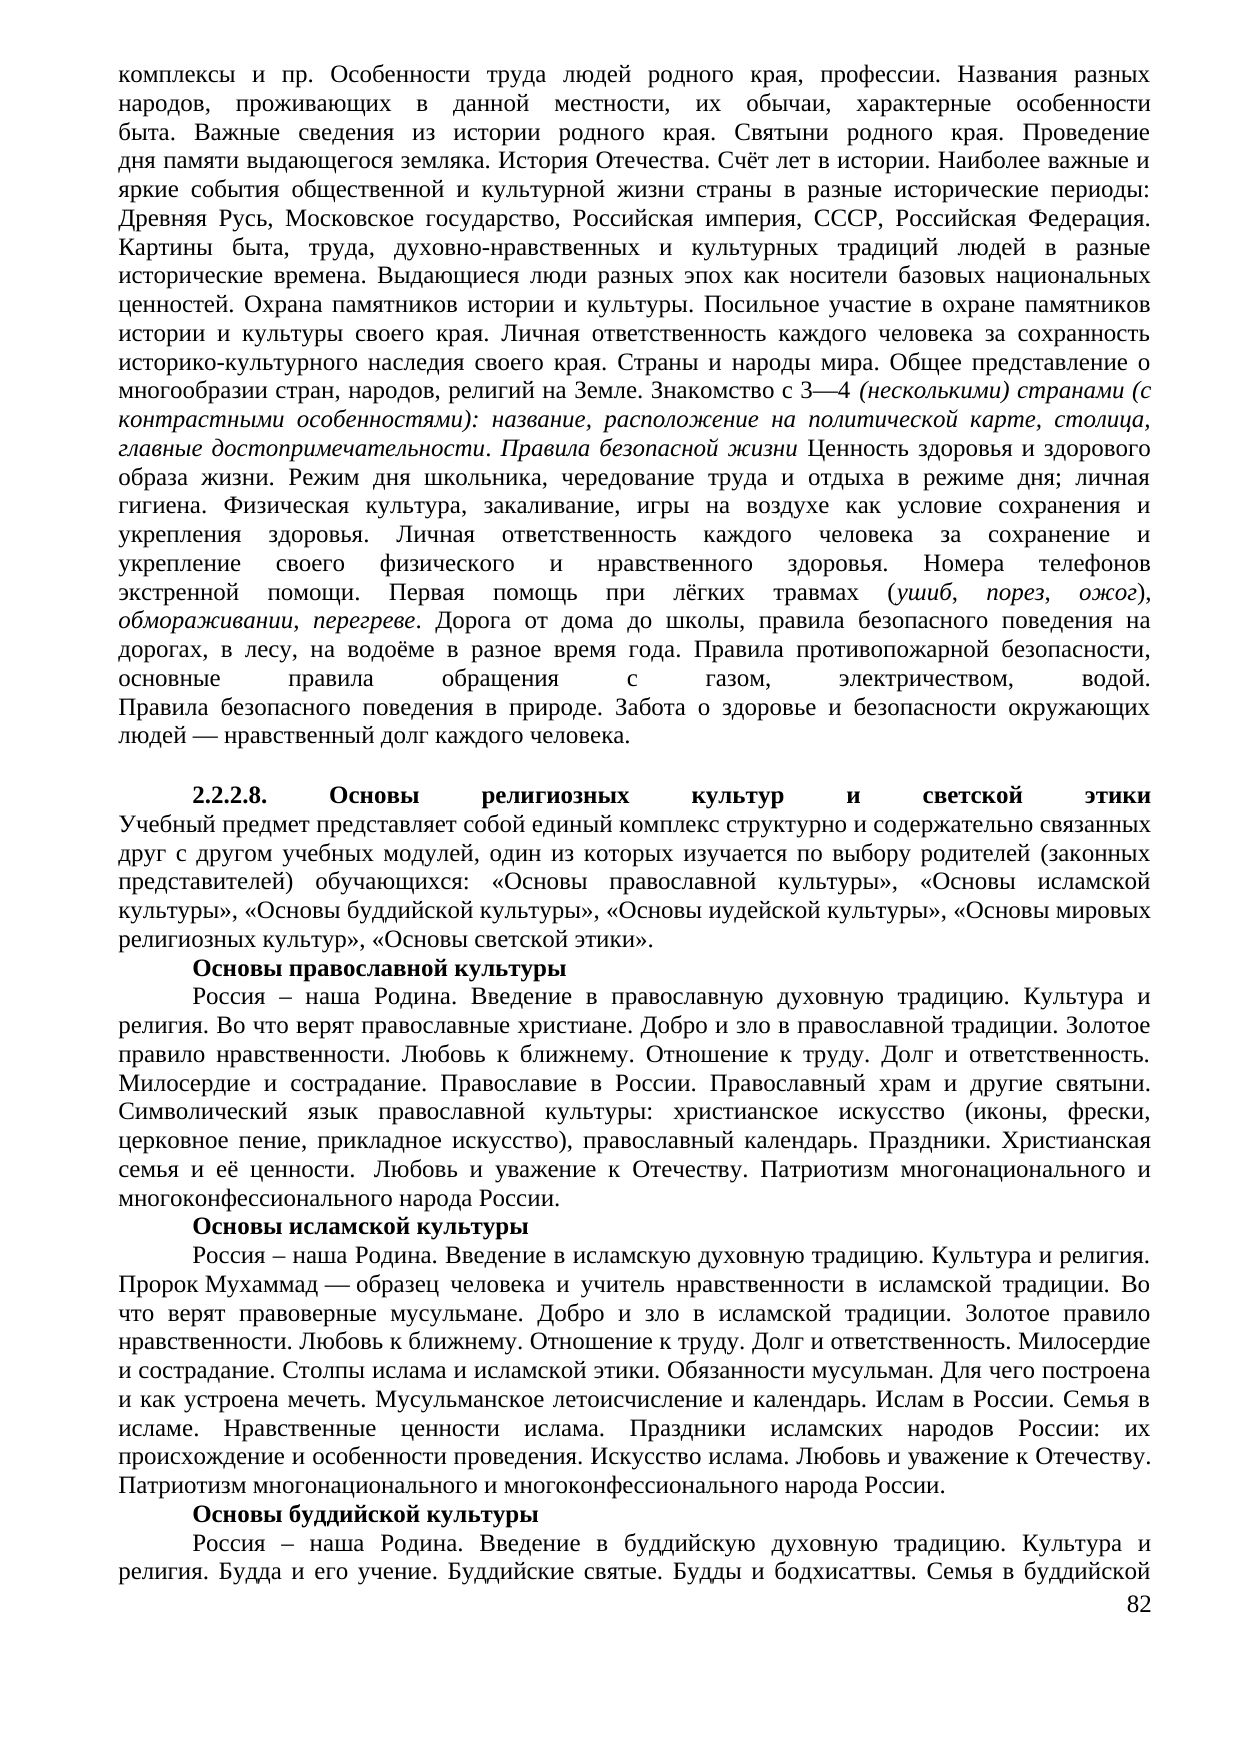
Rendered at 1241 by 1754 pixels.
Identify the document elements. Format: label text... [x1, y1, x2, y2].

text Россия – наша Родина. Введение в исламскую духовную традицию. Культура и религия. Пророк Мухаммад — образец человека и учитель нравственности в исламской традиции. Во что верят правоверные мусульмане. Добро и зло в исламской традиции. Золотое правило нравственности. Любовь к ближнему. Отношение к труду. Долг и ответственность. Милосердие и сострадание. Столпы ислама и исламской этики. Обязанности мусульман. Для чего построена и как устроена мечеть. Мусульманское летоисчисление и календарь. Ислам в России. Семья в исламе. Нравственные ценности ислама. Праздники исламских народов России: их происхождение и особенности проведения. Искусство ислама. Любовь и уважение к Отечеству. Патриотизм многонационального и многоконфессионального народа России. [118, 1240, 1152, 1499]
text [118, 59, 1152, 749]
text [118, 1528, 1152, 1585]
text Россия – наша Родина. Введение в православную духовную традицию. Культура и религия. Во что верят православные христиане. Добро и зло в православной традиции. Золотое правило нравственности. Любовь к ближнему. Отношение к труду. Долг и ответственность. Милосердие и сострадание. Православие в России. Православный храм и другие святыни. Символический язык православной культуры: христианское искусство (иконы, фрески, церковное пение, прикладное искусство), православный календарь. Праздники. Христианская семья и её ценности. Любовь и уважение к Отечеству. Патриотизм многонационального и многоконфессионального народа России. [118, 981, 1152, 1211]
text Основы буддийской культуры [118, 1499, 1152, 1528]
text 2.2.2.8. Основы религиозных культур и светской этики Учебный предмет представляет собой единый комплекс структурно и содержательно связанных друг с другом учебных модулей, один из которых изучается по выбору родителей (законных представителей) обучающихся: «Основы православной культуры», «Основы исламской культуры», «Основы буддийской культуры», «Основы иудейской культуры», «Основы мировых религиозных культур», «Основы светской этики». [118, 780, 1152, 953]
text Основы исламской культуры [118, 1211, 1152, 1240]
text Основы православной культуры [118, 953, 1152, 981]
